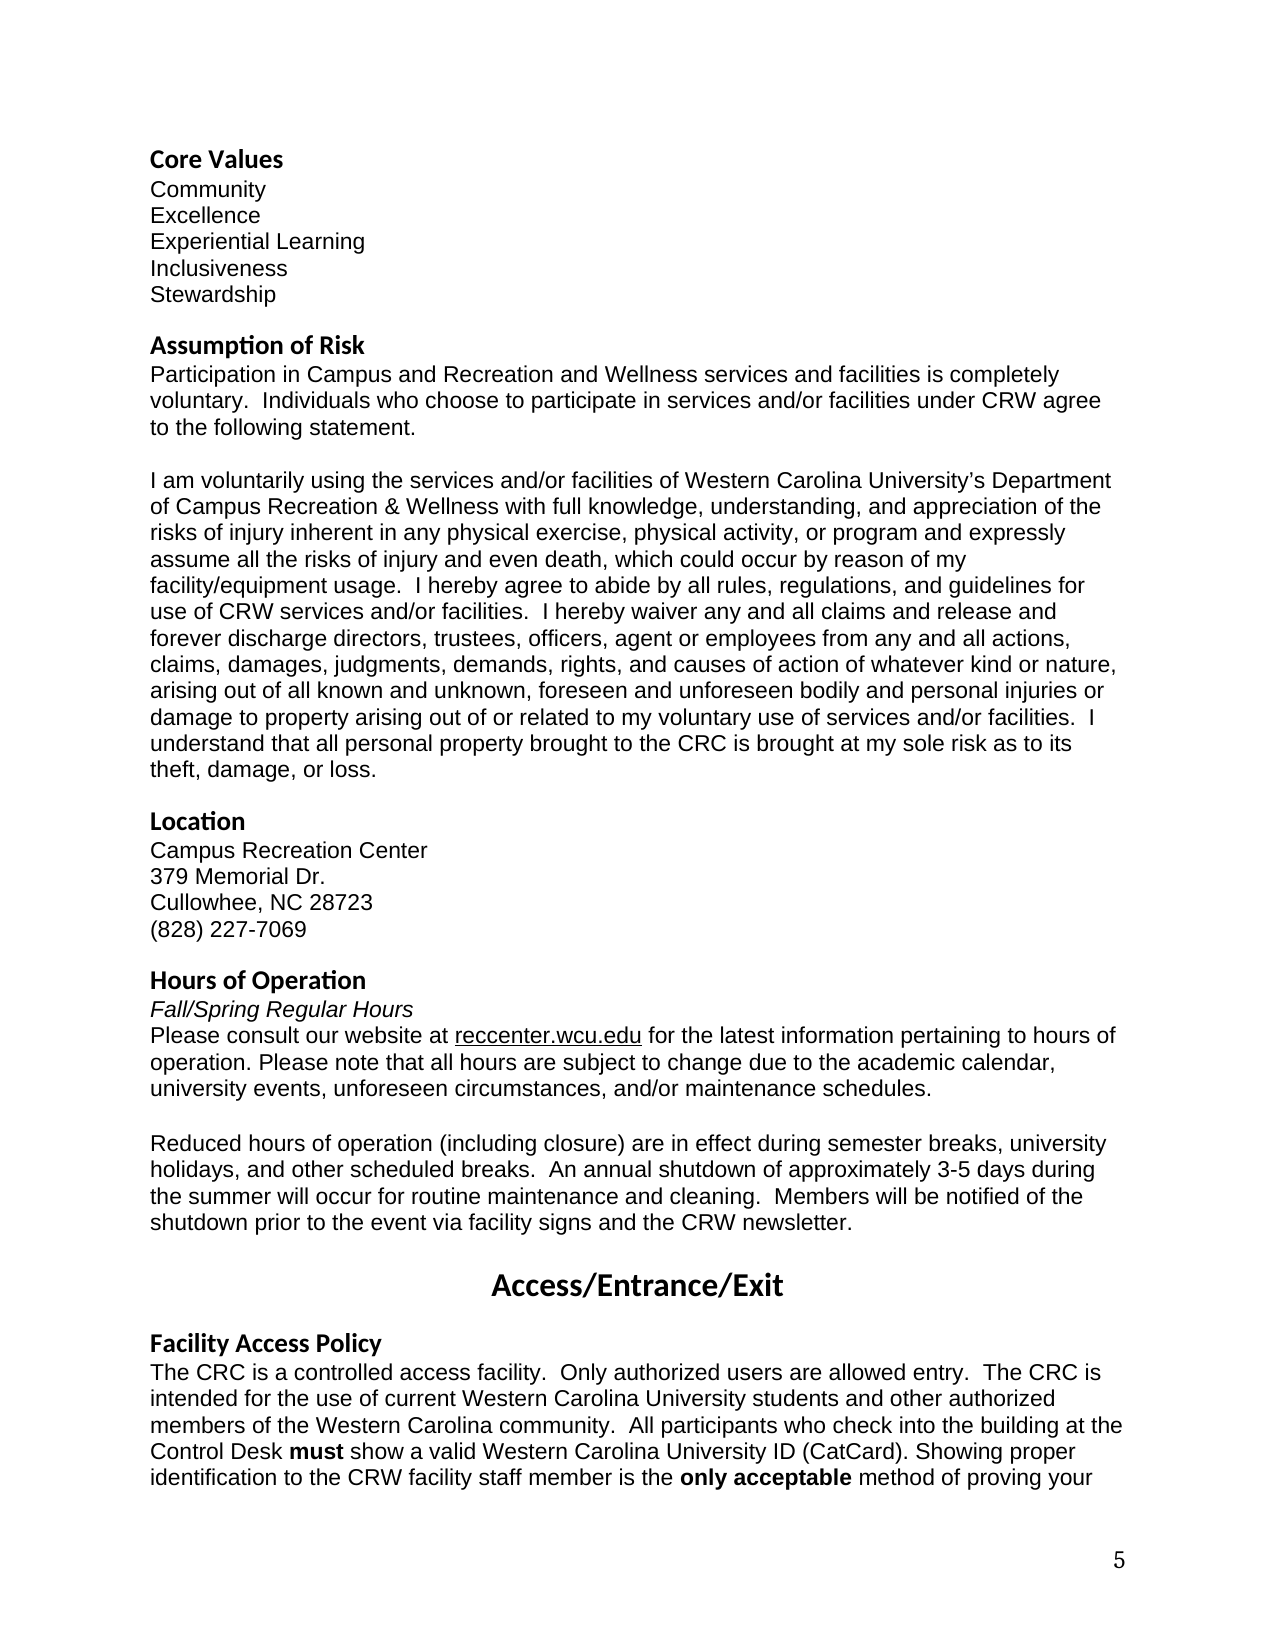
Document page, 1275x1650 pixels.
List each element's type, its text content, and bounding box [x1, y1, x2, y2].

text Stewardship [150, 281, 1125, 307]
text Participation in Campus and Recreation and Wellness services and facilities is completely voluntary. Individuals who choose to participate in services and/or facilities under CRW agree to the following statement. [150, 361, 1125, 440]
text Campus Recreation Center [150, 837, 1125, 863]
text Cullowhee, NC 28723 [150, 889, 1125, 916]
subtitle Facility Access Policy [150, 1326, 1125, 1359]
subtitle Hours of Operation [150, 963, 1125, 996]
text 379 Memorial Dr. [150, 863, 1125, 889]
text Please consult our website at reccenter.wcu.edu for the latest information pertaining to hours of operation. Please note that all hours are subject to change due to the academic calendar, university events, unforeseen circumstances, and/or maintenance schedules. [150, 1022, 1125, 1101]
text Reduced hours of operation (including closure) are in effect during semester breaks, university holidays, and other scheduled breaks. An annual shutdown of approximately 3-5 days during the summer will occur for routine maintenance and cleaning. Members will be notified of the shutdown prior to the event via facility signs and the CRW newsletter. [150, 1130, 1125, 1236]
subtitle Access/Entrance/Exit [150, 1264, 1125, 1305]
subtitle Assumption of Risk [150, 328, 1125, 361]
text Experiential Learning [150, 228, 1125, 254]
text Excellence [150, 202, 1125, 228]
subtitle Location [150, 804, 1125, 837]
text (828) 227-7069 [150, 916, 1125, 942]
text Inclusiveness [150, 254, 1125, 281]
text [150, 1359, 1125, 1491]
text I am voluntarily using the services and/or facilities of Western Carolina University’s Department of Campus Recreation & Wellness with full knowledge, understanding, and appreciation of the risks of injury inherent in any physical exercise, physical activity, or program and expressly assume all the risks of injury and even death, which could occur by reason of my facility/equipment usage. I hereby agree to abide by all rules, regulations, and guidelines for use of CRW services and/or facilities. I hereby waiver any and all claims and release and forever discharge directors, trustees, officers, agent or employees from any and all actions, claims, damages, judgments, demands, rights, and causes of action of whatever kind or nature, arising out of all known and unknown, foreseen and unforeseen bodily and personal injuries or damage to property arising out of or related to my voluntary use of services and/or facilities. I understand that all personal property brought to the CRC is brought at my sole risk as to its theft, damage, or loss. [150, 467, 1125, 783]
text Fall/Spring Regular Hours [150, 996, 1125, 1022]
subtitle Core Values [150, 142, 1125, 176]
text Community [150, 176, 1125, 202]
